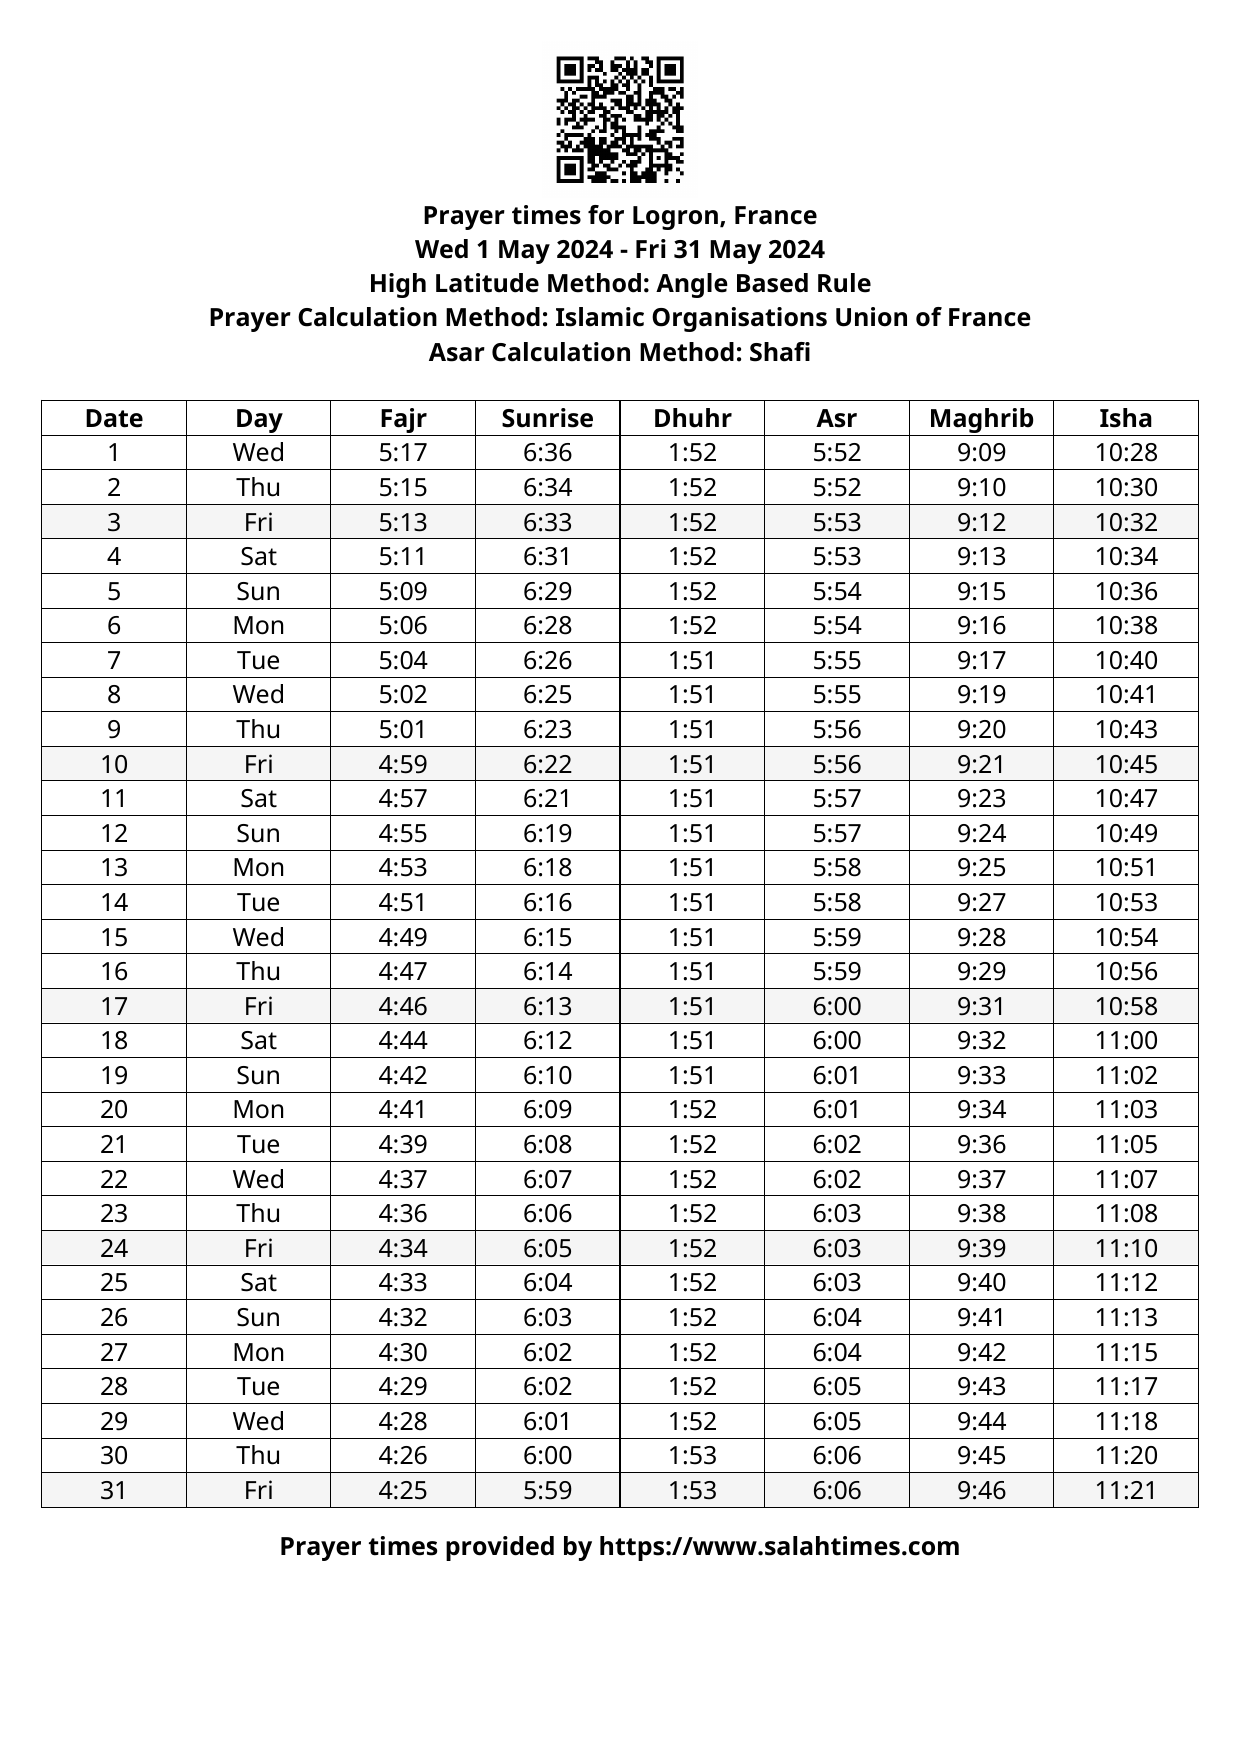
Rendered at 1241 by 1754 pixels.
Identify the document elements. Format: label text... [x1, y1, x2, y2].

table_cell 4:26 [331, 1439, 475, 1472]
table_cell 1:52 [621, 1335, 764, 1368]
table_cell 1:52 [621, 1300, 764, 1334]
table_cell Sat [187, 1266, 330, 1299]
table_cell Sat [187, 1024, 330, 1057]
table_cell 1:51 [621, 1058, 764, 1092]
table_cell 20 [42, 1093, 186, 1126]
table_cell 6:23 [476, 712, 619, 746]
table_cell 4:55 [331, 816, 475, 849]
table_cell 11:10 [1054, 1231, 1198, 1264]
table_cell 10:40 [1054, 643, 1198, 677]
table_cell 9:37 [910, 1162, 1053, 1195]
table_cell 1:52 [621, 574, 764, 607]
table_cell 9:32 [910, 1024, 1053, 1057]
table_cell 6:07 [476, 1162, 619, 1195]
table_cell Fri [187, 1473, 330, 1507]
table_cell 6:05 [765, 1404, 909, 1437]
table_cell Sun [187, 816, 330, 849]
table_cell 5:57 [765, 816, 909, 849]
table_cell Thu [187, 470, 330, 504]
table_cell 5:52 [765, 436, 909, 469]
table_cell 5:15 [331, 470, 475, 504]
table_cell Tue [187, 643, 330, 677]
table_cell 1 [42, 436, 186, 469]
table_cell 11:02 [1054, 1058, 1198, 1092]
table_cell 10:36 [1054, 574, 1198, 607]
table_cell 1:52 [621, 505, 764, 538]
picture [542, 41, 699, 198]
table_cell 6:25 [476, 678, 619, 711]
table_cell 5:55 [765, 678, 909, 711]
table_cell 10:56 [1054, 954, 1198, 988]
table_cell 2 [42, 470, 186, 504]
table_cell 6:04 [765, 1335, 909, 1368]
table_cell 1:52 [621, 1196, 764, 1230]
table_cell 6:05 [765, 1369, 909, 1403]
table_cell 4:44 [331, 1024, 475, 1057]
table_cell 6:02 [476, 1335, 619, 1368]
table_cell 6:06 [765, 1473, 909, 1507]
table_cell 23 [42, 1196, 186, 1230]
table_cell 9:12 [910, 505, 1053, 538]
table_cell Wed [187, 1404, 330, 1437]
table_cell 4:28 [331, 1404, 475, 1437]
table_cell 9:34 [910, 1093, 1053, 1126]
table_cell 10:43 [1054, 712, 1198, 746]
table_cell 10:47 [1054, 781, 1198, 815]
table_cell 14 [42, 885, 186, 919]
table_cell 10:51 [1054, 851, 1198, 884]
table_cell 26 [42, 1300, 186, 1334]
table_cell Mon [187, 851, 330, 884]
table_cell 6:29 [476, 574, 619, 607]
table_cell 8 [42, 678, 186, 711]
table_cell 9:41 [910, 1300, 1053, 1334]
table_cell 1:51 [621, 712, 764, 746]
table_cell 4:39 [331, 1127, 475, 1161]
table_cell 1:51 [621, 989, 764, 1022]
table_cell Fri [187, 747, 330, 780]
table_cell 6:04 [476, 1266, 619, 1299]
table_cell 13 [42, 851, 186, 884]
table_cell 9:43 [910, 1369, 1053, 1403]
table_cell 5:59 [765, 920, 909, 953]
table_cell 4:30 [331, 1335, 475, 1368]
table_header Maghrib [910, 401, 1053, 434]
table_cell Tue [187, 1369, 330, 1403]
table_cell 6:31 [476, 539, 619, 573]
table_cell Sun [187, 574, 330, 607]
table_cell Mon [187, 1093, 330, 1126]
table_cell 1:52 [621, 1127, 764, 1161]
table_cell 6:13 [476, 989, 619, 1022]
table_cell 1:51 [621, 954, 764, 988]
table_cell 6:01 [765, 1093, 909, 1126]
table_cell 6:06 [476, 1196, 619, 1230]
table_cell 16 [42, 954, 186, 988]
table_cell 6:09 [476, 1093, 619, 1126]
table_cell 1:51 [621, 747, 764, 780]
table_cell Sat [187, 781, 330, 815]
table_cell 9:25 [910, 851, 1053, 884]
table_cell 3 [42, 505, 186, 538]
table_cell 10 [42, 747, 186, 780]
table_cell 10:28 [1054, 436, 1198, 469]
table_cell 1:52 [621, 1162, 764, 1195]
table_cell 6:01 [476, 1404, 619, 1437]
table_cell 6:33 [476, 505, 619, 538]
table_cell 4:47 [331, 954, 475, 988]
table_cell 4:42 [331, 1058, 475, 1092]
table_cell Fri [187, 505, 330, 538]
table_cell 10:38 [1054, 609, 1198, 642]
table_cell 4:34 [331, 1231, 475, 1264]
table_cell 6:06 [765, 1439, 909, 1472]
table_cell 1:52 [621, 1266, 764, 1299]
table_cell 9:29 [910, 954, 1053, 988]
table_cell 6:28 [476, 609, 619, 642]
table_cell 1:51 [621, 851, 764, 884]
table_header Fajr [331, 401, 475, 434]
table_cell 1:52 [621, 470, 764, 504]
table_cell 24 [42, 1231, 186, 1264]
table_cell 9:16 [910, 609, 1053, 642]
table_cell 4:36 [331, 1196, 475, 1230]
table_cell 6:00 [476, 1439, 619, 1472]
table_cell 6:19 [476, 816, 619, 849]
table_cell 11:03 [1054, 1093, 1198, 1126]
table_cell 6:22 [476, 747, 619, 780]
table_cell 6:05 [476, 1231, 619, 1264]
table_cell 4 [42, 539, 186, 573]
table_cell 6:00 [765, 1024, 909, 1057]
table_cell 5:09 [331, 574, 475, 607]
table_cell 9:19 [910, 678, 1053, 711]
table_cell 19 [42, 1058, 186, 1092]
table_cell 11:00 [1054, 1024, 1198, 1057]
table_cell 4:29 [331, 1369, 475, 1403]
table_cell 4:57 [331, 781, 475, 815]
table_cell 5:52 [765, 470, 909, 504]
table_cell 9:44 [910, 1404, 1053, 1437]
table_cell 5:01 [331, 712, 475, 746]
table_cell 10:45 [1054, 747, 1198, 780]
table_cell 9:40 [910, 1266, 1053, 1299]
table_cell 10:41 [1054, 678, 1198, 711]
table_cell Thu [187, 712, 330, 746]
table_cell 28 [42, 1369, 186, 1403]
table_cell 6:01 [765, 1058, 909, 1092]
table_cell 17 [42, 989, 186, 1022]
table_cell 1:52 [621, 609, 764, 642]
table_cell 5:59 [476, 1473, 619, 1507]
table_cell 9:28 [910, 920, 1053, 953]
table_cell 11:13 [1054, 1300, 1198, 1334]
table_cell 11:18 [1054, 1404, 1198, 1437]
table_cell Mon [187, 609, 330, 642]
table_cell 6:03 [765, 1196, 909, 1230]
table_cell 11:17 [1054, 1369, 1198, 1403]
table_cell Tue [187, 885, 330, 919]
table_cell 5:13 [331, 505, 475, 538]
table_cell 9:15 [910, 574, 1053, 607]
table_cell Sat [187, 539, 330, 573]
table_cell 6:04 [765, 1300, 909, 1334]
table_cell 1:52 [621, 1093, 764, 1126]
table_cell 4:41 [331, 1093, 475, 1126]
table_cell 9:10 [910, 470, 1053, 504]
table_cell 6:36 [476, 436, 619, 469]
table_cell 5:06 [331, 609, 475, 642]
table_cell 1:51 [621, 885, 764, 919]
table_cell 5:54 [765, 574, 909, 607]
table_cell 6:21 [476, 781, 619, 815]
table_cell 6:03 [765, 1231, 909, 1264]
table_cell 6:00 [765, 989, 909, 1022]
table_cell 1:52 [621, 1404, 764, 1437]
table_cell 9:17 [910, 643, 1053, 677]
table_cell 6:14 [476, 954, 619, 988]
table_cell 11:12 [1054, 1266, 1198, 1299]
table_cell 9 [42, 712, 186, 746]
table_cell 21 [42, 1127, 186, 1161]
table_cell 4:51 [331, 885, 475, 919]
table_cell 6:16 [476, 885, 619, 919]
table_cell 6:15 [476, 920, 619, 953]
table_cell Wed [187, 920, 330, 953]
table_cell 11:20 [1054, 1439, 1198, 1472]
table_header Day [187, 401, 330, 434]
table_cell 4:25 [331, 1473, 475, 1507]
table_cell Thu [187, 954, 330, 988]
table_cell 4:49 [331, 920, 475, 953]
table_cell 9:36 [910, 1127, 1053, 1161]
table_cell 9:38 [910, 1196, 1053, 1230]
table_cell 4:53 [331, 851, 475, 884]
table_cell 4:46 [331, 989, 475, 1022]
table_cell 1:52 [621, 1369, 764, 1403]
table_cell 9:46 [910, 1473, 1053, 1507]
table_cell 1:52 [621, 1231, 764, 1264]
text Prayer Calculation Method: Islamic Organisations Union of France [42, 300, 1198, 334]
table_cell 5:53 [765, 539, 909, 573]
table_cell 10:58 [1054, 989, 1198, 1022]
table_cell 9:31 [910, 989, 1053, 1022]
table_cell 11:08 [1054, 1196, 1198, 1230]
table_cell 6 [42, 609, 186, 642]
table_cell 5:59 [765, 954, 909, 988]
table_cell Tue [187, 1127, 330, 1161]
table_cell 5:55 [765, 643, 909, 677]
text Prayer times provided by https://www.salahtimes.com [42, 1528, 1198, 1563]
table_cell 6:02 [765, 1127, 909, 1161]
table_header Isha [1054, 401, 1198, 434]
table_cell Wed [187, 1162, 330, 1195]
table_cell 6:02 [765, 1162, 909, 1195]
table_header Date [42, 401, 186, 434]
table_cell Mon [187, 1335, 330, 1368]
table_cell 1:51 [621, 816, 764, 849]
table_cell 29 [42, 1404, 186, 1437]
table_cell 9:39 [910, 1231, 1053, 1264]
table_cell 10:54 [1054, 920, 1198, 953]
table_cell 6:34 [476, 470, 619, 504]
table_cell 1:52 [621, 436, 764, 469]
text Wed 1 May 2024 - Fri 31 May 2024 [42, 232, 1198, 266]
table_header Asr [765, 401, 909, 434]
table_cell 1:51 [621, 920, 764, 953]
table_header Dhuhr [621, 401, 764, 434]
table_cell 12 [42, 816, 186, 849]
table_cell Wed [187, 436, 330, 469]
table_cell 5:17 [331, 436, 475, 469]
table_cell 5:54 [765, 609, 909, 642]
table_cell 1:51 [621, 1024, 764, 1057]
table_cell 11:15 [1054, 1335, 1198, 1368]
table_cell Sun [187, 1058, 330, 1092]
table_cell 18 [42, 1024, 186, 1057]
table_cell Wed [187, 678, 330, 711]
table_cell 6:10 [476, 1058, 619, 1092]
text Prayer times for Logron, France [42, 198, 1198, 232]
table_cell 10:49 [1054, 816, 1198, 849]
table_cell 4:37 [331, 1162, 475, 1195]
table_cell 31 [42, 1473, 186, 1507]
table_cell 15 [42, 920, 186, 953]
table_cell Thu [187, 1196, 330, 1230]
table_cell 9:45 [910, 1439, 1053, 1472]
table_cell 4:33 [331, 1266, 475, 1299]
table_cell 9:13 [910, 539, 1053, 573]
table_cell 9:27 [910, 885, 1053, 919]
table_cell 10:30 [1054, 470, 1198, 504]
table_cell 10:34 [1054, 539, 1198, 573]
table_cell 5:58 [765, 885, 909, 919]
table_cell 9:42 [910, 1335, 1053, 1368]
table_cell 9:24 [910, 816, 1053, 849]
table_cell 27 [42, 1335, 186, 1368]
table_cell Thu [187, 1439, 330, 1472]
table_cell 6:18 [476, 851, 619, 884]
table_cell 22 [42, 1162, 186, 1195]
table_cell 11:07 [1054, 1162, 1198, 1195]
table_cell 1:51 [621, 643, 764, 677]
table_cell 5:11 [331, 539, 475, 573]
text High Latitude Method: Angle Based Rule [42, 266, 1198, 300]
table_header Sunrise [476, 401, 619, 434]
table_cell 9:33 [910, 1058, 1053, 1092]
table_cell 1:53 [621, 1473, 764, 1507]
table_cell 5:56 [765, 712, 909, 746]
table_cell Fri [187, 989, 330, 1022]
table_cell 6:03 [476, 1300, 619, 1334]
table_cell 5:56 [765, 747, 909, 780]
table_cell 1:53 [621, 1439, 764, 1472]
table_cell 30 [42, 1439, 186, 1472]
table_cell 6:02 [476, 1369, 619, 1403]
table_cell Sun [187, 1300, 330, 1334]
table_cell Fri [187, 1231, 330, 1264]
table_cell 25 [42, 1266, 186, 1299]
table_cell 10:32 [1054, 505, 1198, 538]
table_cell 9:21 [910, 747, 1053, 780]
table_cell 5:02 [331, 678, 475, 711]
table_cell 1:51 [621, 678, 764, 711]
table_cell 5:58 [765, 851, 909, 884]
text Asar Calculation Method: Shafi [42, 334, 1198, 368]
table_cell 5:04 [331, 643, 475, 677]
table_cell 6:08 [476, 1127, 619, 1161]
table_cell 5:53 [765, 505, 909, 538]
table_cell 11:05 [1054, 1127, 1198, 1161]
table_cell 10:53 [1054, 885, 1198, 919]
table_cell 6:03 [765, 1266, 909, 1299]
table_cell 7 [42, 643, 186, 677]
table_cell 9:23 [910, 781, 1053, 815]
table_cell 9:09 [910, 436, 1053, 469]
table_cell 4:32 [331, 1300, 475, 1334]
table_cell 5 [42, 574, 186, 607]
table_cell 4:59 [331, 747, 475, 780]
table_cell 11:21 [1054, 1473, 1198, 1507]
table_cell 1:51 [621, 781, 764, 815]
table_cell 6:12 [476, 1024, 619, 1057]
table_cell 1:52 [621, 539, 764, 573]
table_cell 9:20 [910, 712, 1053, 746]
table_cell 5:57 [765, 781, 909, 815]
table_cell 11 [42, 781, 186, 815]
table_cell 6:26 [476, 643, 619, 677]
